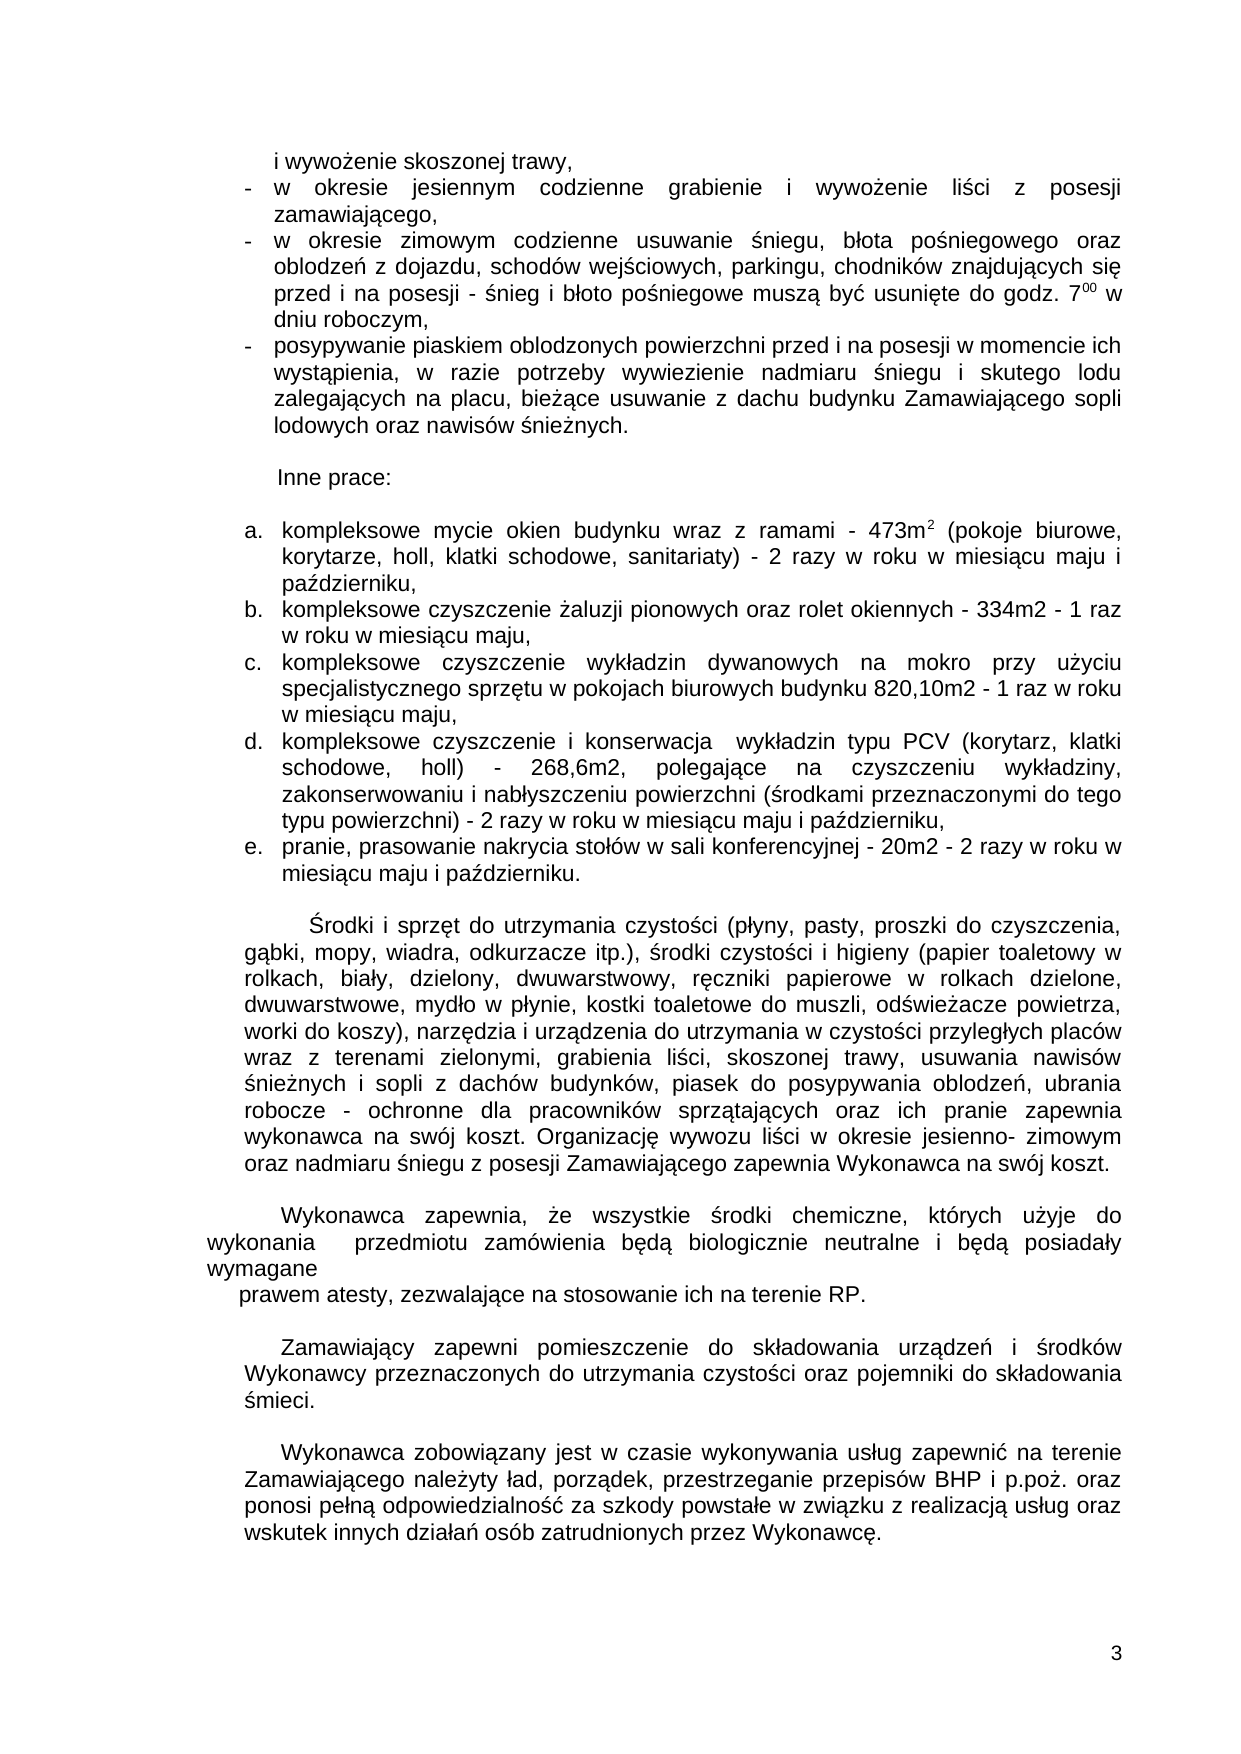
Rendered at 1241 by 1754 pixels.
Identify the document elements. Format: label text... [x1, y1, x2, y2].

text prawem atesty, zezwalające na stosowanie ich na terenie RP. [207, 1281, 1122, 1308]
list posypywanie piaskiem oblodzonych powierzchni przed i na posesji w momencie ich wystąpienia, w razie potrzeby wywiezienie nadmiaru śniegu i skutego lodu zalegających na placu, bieżące usuwanie z dachu budynku Zamawiającego sopli lodowych oraz nawisów śnieżnych. [244, 332, 1122, 438]
list pranie, prasowanie nakrycia stołów w sali konferencyjnej - 20m2 - 2 razy w roku w miesiącu maju i październiku. [244, 833, 1122, 886]
list kompleksowe czyszczenie i konserwacja wykładzin typu PCV (korytarz, klatki schodowe, holl) - 268,6m2, polegające na czyszczeniu wykładziny, zakonserwowaniu i nabłyszczeniu powierzchni (środkami przeznaczonymi do tego typu powierzchni) - 2 razy w roku w miesiącu maju i październiku, [244, 728, 1122, 833]
list kompleksowe czyszczenie żaluzji pionowych oraz rolet okiennych - 334m2 - 1 raz w roku w miesiącu maju, [244, 596, 1122, 649]
text Wykonawca zobowiązany jest w czasie wykonywania usług zapewnić na terenie Zamawiającego należyty ład, porządek, przestrzeganie przepisów BHP i p.poż. oraz ponosi pełną odpowiedzialność za szkody powstałe w związku z realizacją usług oraz wskutek innych działań osób zatrudnionych przez Wykonawcę. [244, 1439, 1122, 1545]
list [244, 148, 1122, 174]
list kompleksowe czyszczenie wykładzin dywanowych na mokro przy użyciu specjalistycznego sprzętu w pokojach biurowych budynku 820,10m2 - 1 raz w roku w miesiącu maju, [244, 649, 1122, 728]
text Wykonawca zapewnia, że wszystkie środki chemiczne, których użyje do wykonania przedmiotu zamówienia będą biologicznie neutralne i będą posiadały wymagane [207, 1202, 1122, 1281]
text Inne prace: [207, 464, 1122, 491]
list w okresie zimowym codzienne usuwanie śniegu, błota pośniegowego oraz oblodzeń z dojazdu, schodów wejściowych, parkingu, chodników znajdujących się przed i na posesji - śnieg i błoto pośniegowe muszą być usunięte do godz. 700 w dniu roboczym, [244, 227, 1122, 332]
text Zamawiający zapewni pomieszczenie do składowania urządzeń i środków Wykonawcy przeznaczonych do utrzymania czystości oraz pojemniki do składowania śmieci. [244, 1334, 1122, 1413]
list w okresie jesiennym codzienne grabienie i wywożenie liści z posesji zamawiającego, [244, 174, 1122, 227]
text Środki i sprzęt do utrzymania czystości (płyny, pasty, proszki do czyszczenia, gąbki, mopy, wiadra, odkurzacze itp.), środki czystości i higieny (papier toaletowy w rolkach, biały, dzielony, dwuwarstwowy, ręczniki papierowe w rolkach dzielone, dwuwarstwowe, mydło w płynie, kostki toaletowe do muszli, odświeżacze powietrza, worki do koszy), narzędzia i urządzenia do utrzymania w czystości przyległych placów wraz z terenami zielonymi, grabienia liści, skoszonej trawy, usuwania nawisów śnieżnych i sopli z dachów budynków, piasek do posypywania oblodzeń, ubrania robocze - ochronne dla pracowników sprzątających oraz ich pranie zapewnia wykonawca na swój koszt. Organizację wywozu liści w okresie jesienno- zimowym oraz nadmiaru śniegu z posesji Zamawiającego zapewnia Wykonawca na swój koszt. [207, 912, 1122, 1176]
list kompleksowe mycie okien budynku wraz z ramami - 473m2 (pokoje biurowe, korytarze, holl, klatki schodowe, sanitariaty) - 2 razy w roku w miesiącu maju i październiku, [244, 517, 1122, 596]
